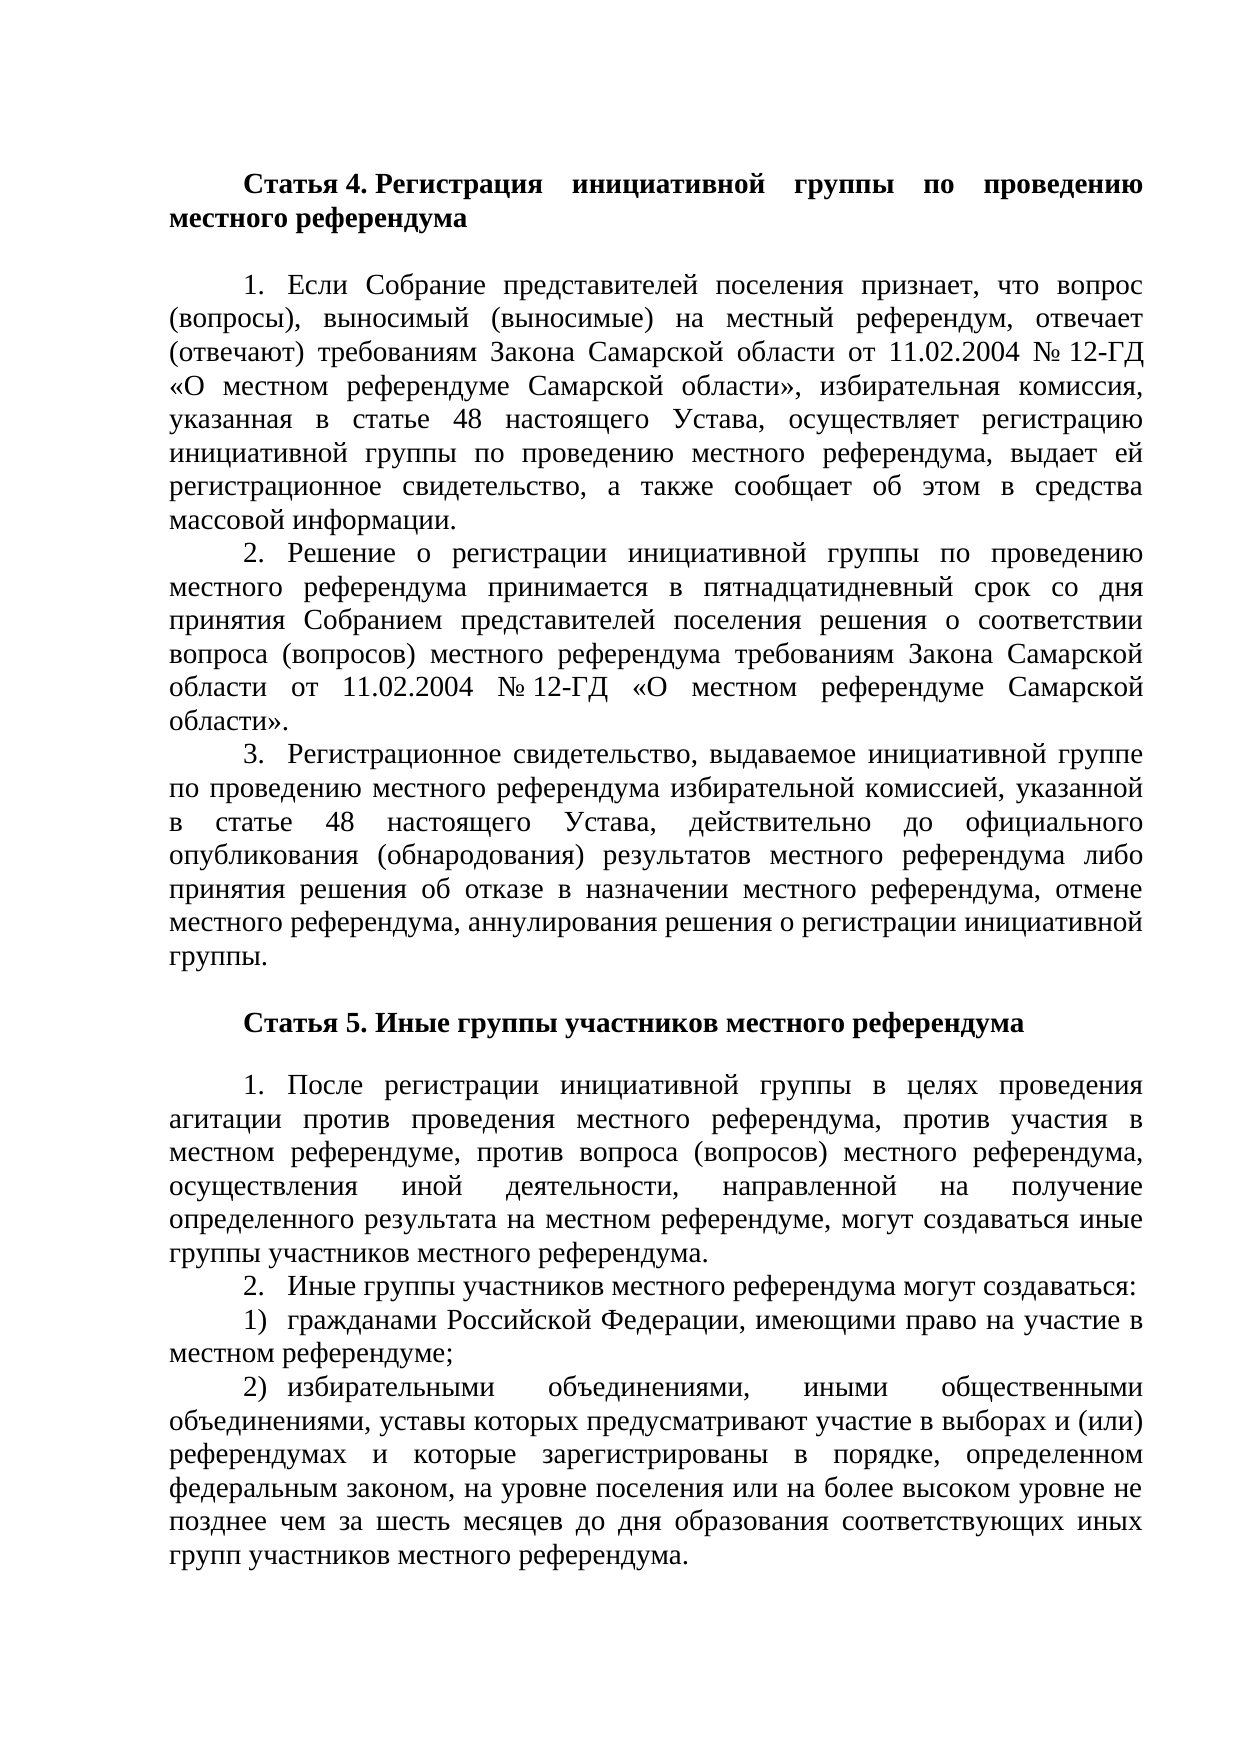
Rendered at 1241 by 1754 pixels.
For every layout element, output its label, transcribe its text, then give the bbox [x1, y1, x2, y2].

list Регистрационное свидетельство, выдаваемое инициативной группе по проведению местного референдума избирательной комиссией, указанной в статье 48 настоящего Устава, действительно до официального опубликования (обнародования) результатов местного референдума либо принятия решения об отказе в назначении местного референдума, отмене местного референдума, аннулирования решения о регистрации инициативной группы. [169, 737, 1144, 971]
list Иные группы участников местного референдума [169, 1005, 1144, 1038]
list Решение о регистрации инициативной группы по проведению местного референдума принимается в пятнадцатидневный срок со дня принятия Собранием представителей поселения решения о соответствии вопроса (вопросов) местного референдума требованиям Закона Самарской области от 11.02.2004 № 12-ГД «О местном референдуме Самарской области». [169, 535, 1144, 737]
list гражданами Российской Федерации, имеющими право на участие в местном референдуме; [169, 1302, 1144, 1369]
list Иные группы участников местного референдума могут создаваться: [169, 1268, 1144, 1302]
list Если Собрание представителей поселения признает, что вопрос (вопросы), выносимый (выносимые) на местный референдум, отвечает (отвечают) требованиям Закона Самарской области от 11.02.2004 № 12-ГД «О местном референдуме Самарской области», избирательная комиссия, указанная в статье 48 настоящего Устава, осуществляет регистрацию инициативной группы по проведению местного референдума, выдает ей регистрационное свидетельство, а также сообщает об этом в средства массовой информации. [169, 267, 1144, 535]
list Регистрация инициативной группы по проведению местного референдума [169, 166, 1144, 233]
list После регистрации инициативной группы в целях проведения агитации против проведения местного референдума, против участия в местном референдуме, против вопроса (вопросов) местного референдума, осуществления иной деятельности, направленной на получение определенного результата на местном референдуме, могут создаваться иные группы участников местного референдума. [169, 1067, 1144, 1268]
list избирательными объединениями, иными общественными объединениями, уставы которых предусматривают участие в выборах и (или) референдумах и которые зарегистрированы в порядке, определенном федеральным законом, на уровне поселения или на более высоком уровне не позднее чем за шесть месяцев до дня образования соответствующих иных групп участников местного референдума. [169, 1369, 1144, 1570]
